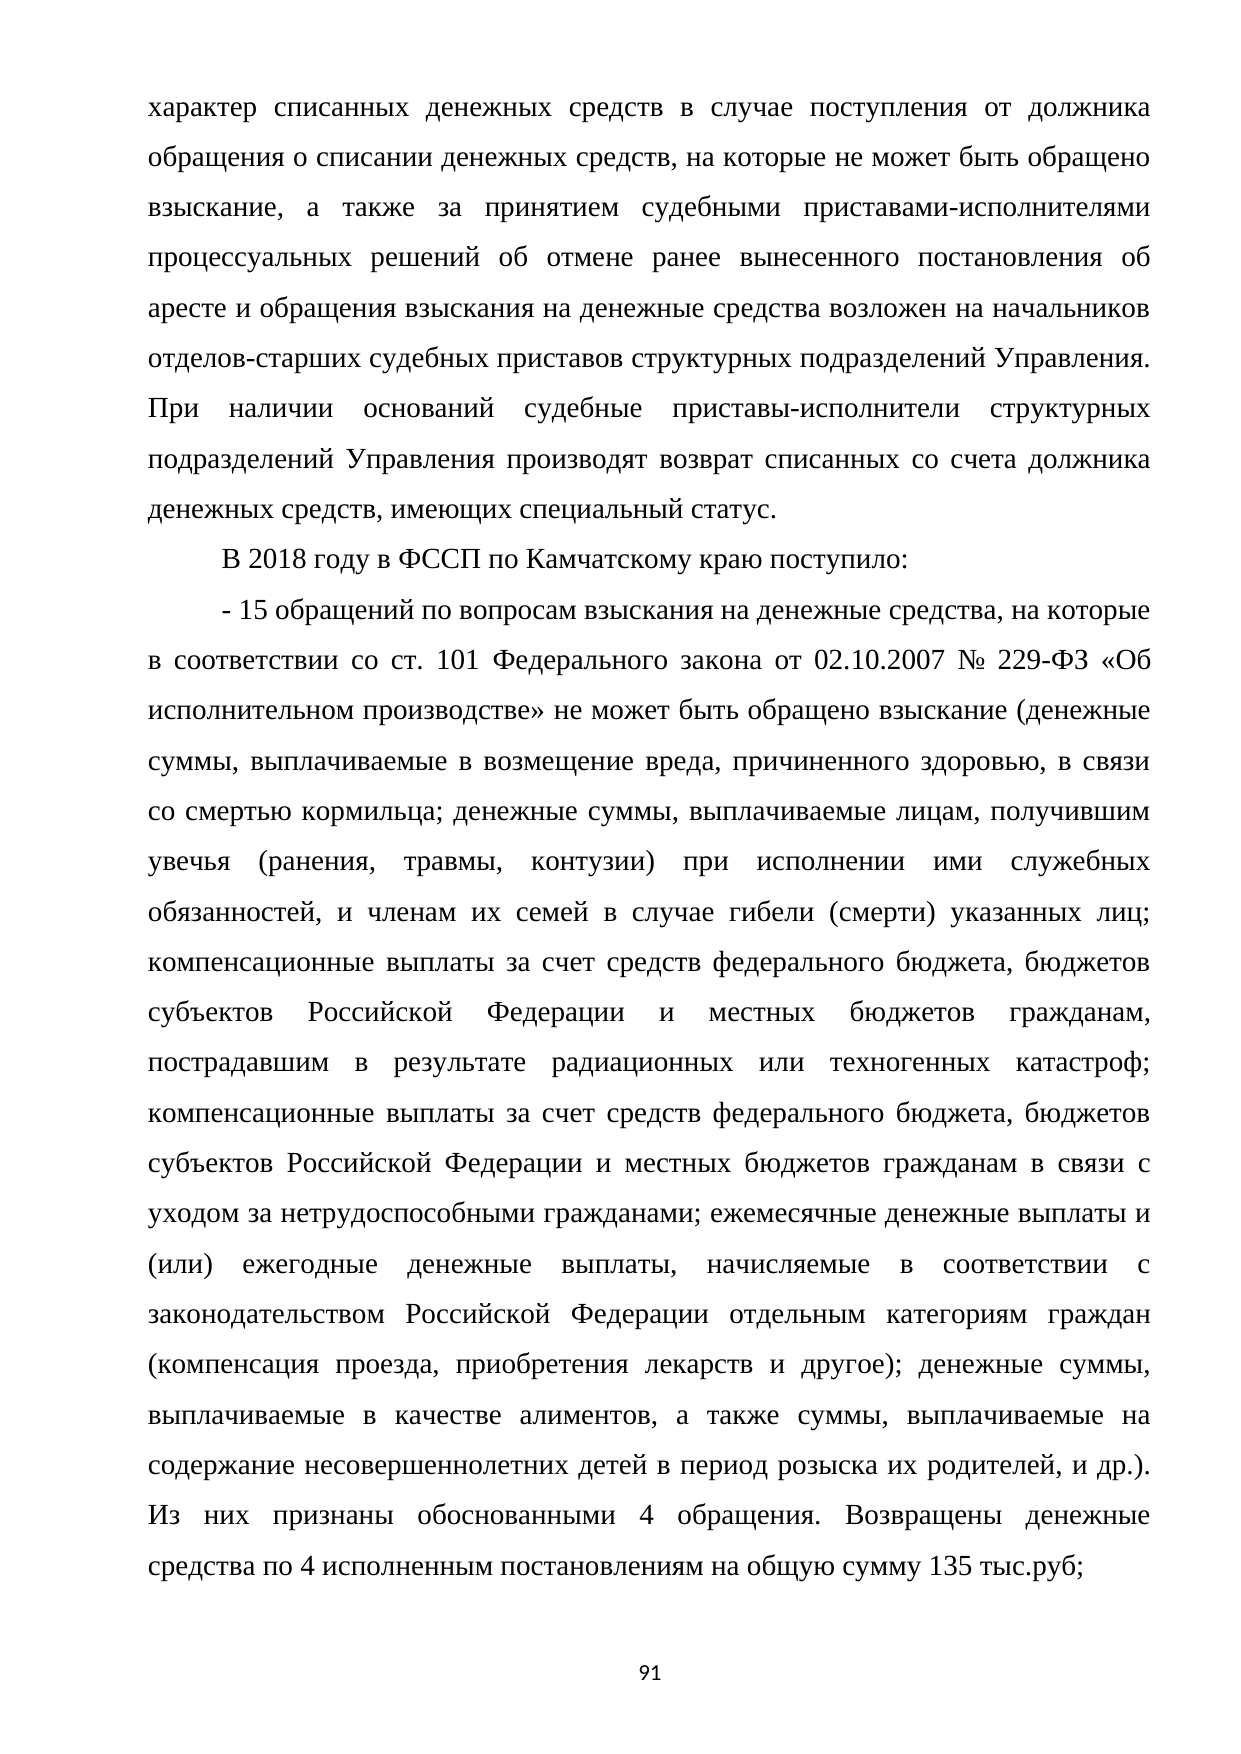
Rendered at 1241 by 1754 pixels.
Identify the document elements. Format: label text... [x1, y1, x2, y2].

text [148, 89, 1152, 525]
text - 15 обращений по вопросам взыскания на денежные средства, на которые в соответствии со ст. 101 Федерального закона от 02.10.2007 № 229-ФЗ «Об исполнительном производстве» не может быть обращено взыскание (денежные суммы, выплачиваемые в возмещение вреда, причиненного здоровью, в связи со смертью кормильца; денежные суммы, выплачиваемые лицам, получившим увечья (ранения, травмы, контузии) при исполнении ими служебных обязанностей, и членам их семей в случае гибели (смерти) указанных лиц; компенсационные выплаты за счет средств федерального бюджета, бюджетов субъектов Российской Федерации и местных бюджетов гражданам, пострадавшим в результате радиационных или техногенных катастроф; компенсационные выплаты за счет средств федерального бюджета, бюджетов субъектов Российской Федерации и местных бюджетов гражданам в связи с уходом за нетрудоспособными гражданами; ежемесячные денежные выплаты и (или) ежегодные денежные выплаты, начисляемые в соответствии с законодательством Российской Федерации отдельным категориям граждан (компенсация проезда, приобретения лекарств и другое); денежные суммы, выплачиваемые в качестве алиментов, а также суммы, выплачиваемые на содержание несовершеннолетних детей в период розыска их родителей, и др.). Из них признаны обоснованными 4 обращения. Возвращены денежные средства по 4 исполненным постановлениям на общую сумму 135 тыс.руб; [148, 592, 1152, 1581]
text В 2018 году в ФССП по Камчатскому краю поступило: [148, 541, 1152, 575]
